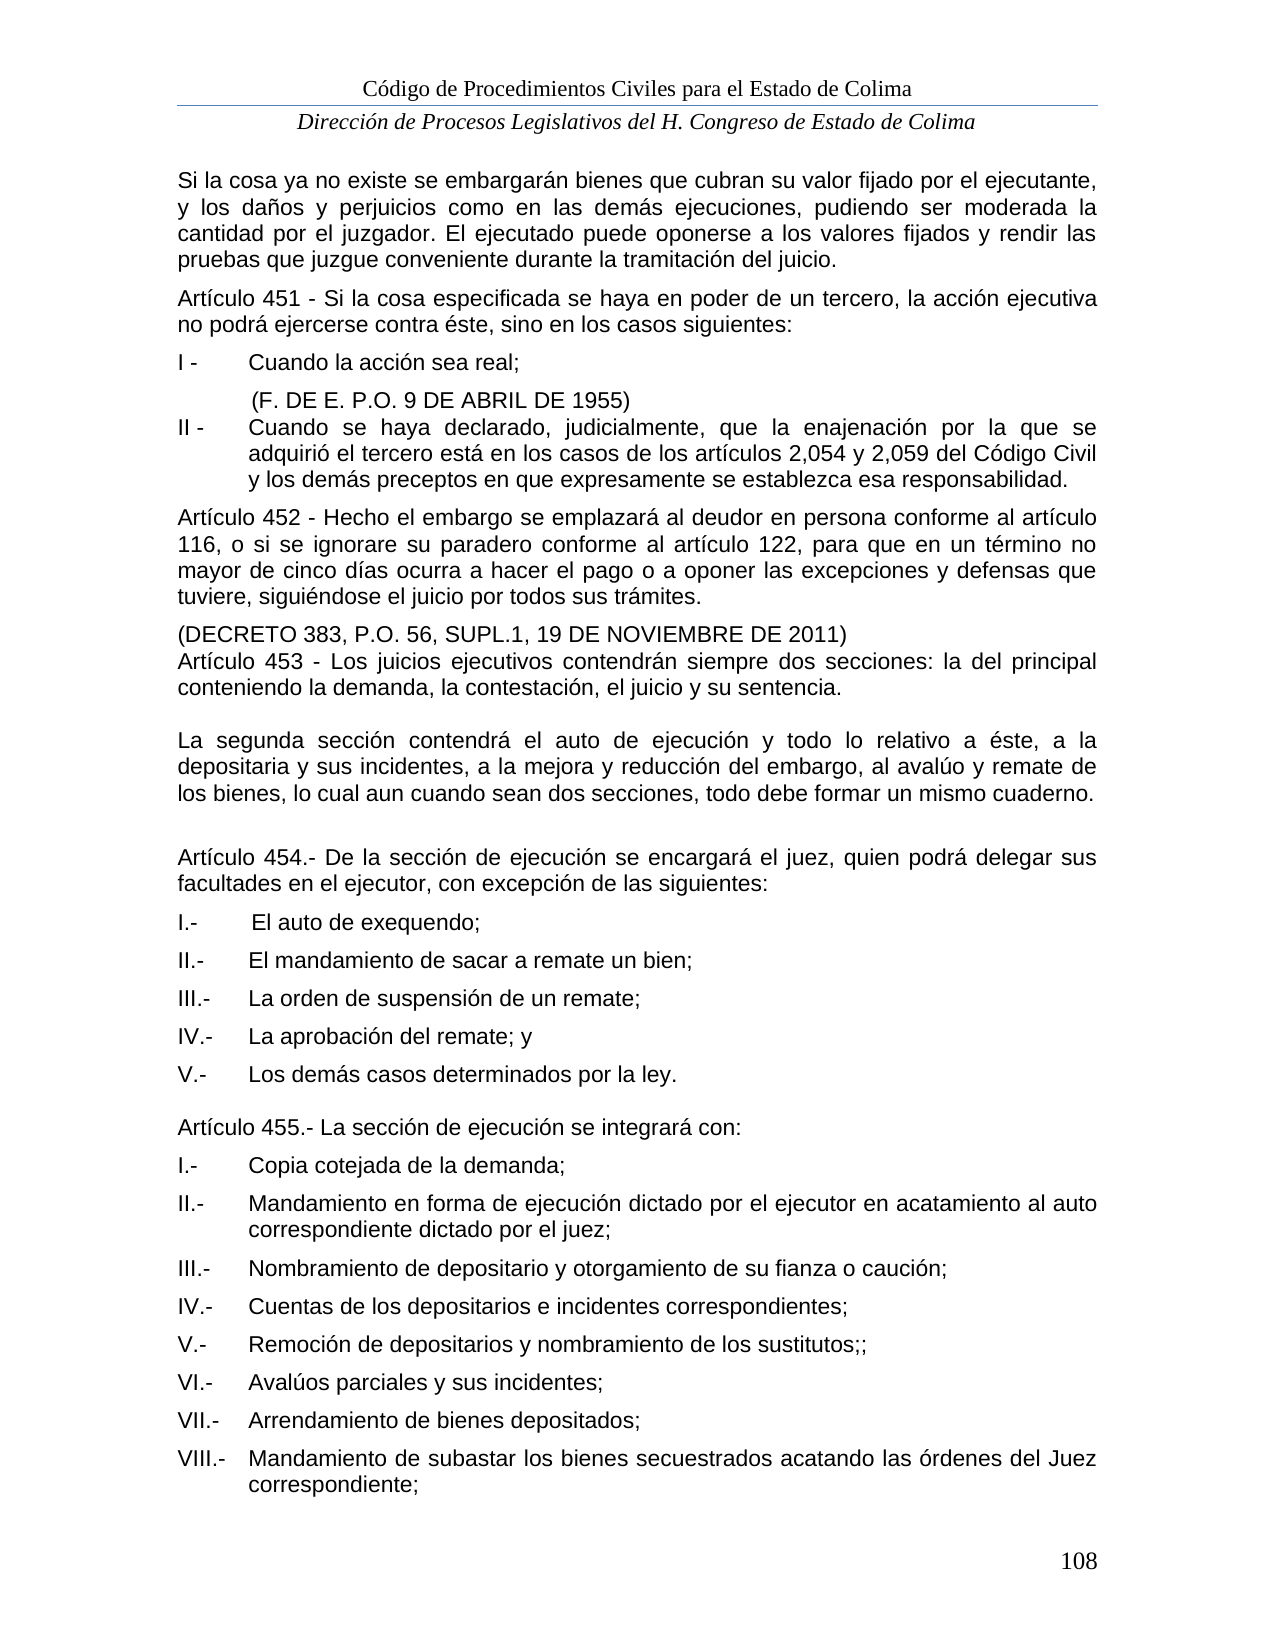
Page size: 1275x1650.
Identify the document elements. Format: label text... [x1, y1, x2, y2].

text Artículo 454.- De la sección de ejecución se encargará el juez, quien podrá delegar sus facultades en el ejecutor, con excepción de las siguientes: [177, 844, 1098, 897]
text I.- Copia cotejada de la demanda; [177, 1152, 1098, 1178]
text VI.- Avalúos parciales y sus incidentes; [177, 1369, 1098, 1395]
text I - Cuando la acción sea real; [177, 349, 1098, 375]
text V.- Remoción de depositarios y nombramiento de los sustitutos;; [177, 1331, 1098, 1357]
text V.- Los demás casos determinados por la ley. [177, 1061, 1098, 1087]
text Artículo 452 - Hecho el embargo se emplazará al deudor en persona conforme al artículo 116, o si se ignorare su paradero conforme al artículo 122, para que en un término no mayor de cinco días ocurra a hacer el pago o a oponer las excepciones y defensas que tuviere, siguiéndose el juicio por todos sus trámites. [177, 504, 1098, 610]
text Artículo 453 - Los juicios ejecutivos contendrán siempre dos secciones: la del principal conteniendo la demanda, la contestación, el juicio y su sentencia. [177, 648, 1098, 701]
text (F. DE E. P.O. 9 DE ABRIL DE 1955) [177, 387, 1098, 413]
text VII.- Arrendamiento de bienes depositados; [177, 1407, 1098, 1433]
text Artículo 451 - Si la cosa especificada se haya en poder de un tercero, la acción ejecutiva no podrá ejercerse contra éste, sino en los casos siguientes: [177, 284, 1098, 337]
text II.- Mandamiento en forma de ejecución dictado por el ejecutor en acatamiento al auto correspondiente dictado por el juez; [177, 1190, 1098, 1243]
text III.- Nombramiento de depositario y otorgamiento de su fianza o caución; [177, 1254, 1098, 1281]
text IV.- La aprobación del remate; y [177, 1023, 1098, 1049]
text Si la cosa ya no existe se embargarán bienes que cubran su valor fijado por el ejecutante, y los daños y perjuicios como en las demás ejecuciones, pudiendo ser moderada la cantidad por el juzgador. El ejecutado puede oponerse a los valores fijados y rendir las pruebas que juzgue conveniente durante la tramitación del juicio. [177, 167, 1098, 273]
text III.- La orden de suspensión de un remate; [177, 985, 1098, 1011]
text IV.- Cuentas de los depositarios e incidentes correspondientes; [177, 1293, 1098, 1319]
text II - Cuando se haya declarado, judicialmente, que la enajenación por la que se adquirió el tercero está en los casos de los artículos 2,054 y 2,059 del Código Civil y los demás preceptos en que expresamente se establezca esa responsabilidad. [177, 413, 1098, 492]
text La segunda sección contendrá el auto de ejecución y todo lo relativo a éste, a la depositaria y sus incidentes, a la mejora y reducción del embargo, al avalúo y remate de los bienes, lo cual aun cuando sean dos secciones, todo debe formar un mismo cuaderno. [177, 727, 1098, 806]
text VIII.- Mandamiento de subastar los bienes secuestrados acatando las órdenes del Juez correspondiente; [177, 1445, 1098, 1498]
text (DECRETO 383, P.O. 56, SUPL.1, 19 DE NOVIEMBRE DE 2011) [177, 621, 1098, 648]
text II.- El mandamiento de sacar a remate un bien; [177, 947, 1098, 973]
text Artículo 455.- La sección de ejecución se integrará con: [177, 1114, 1098, 1140]
text I.- El auto de exequendo; [177, 908, 1098, 935]
